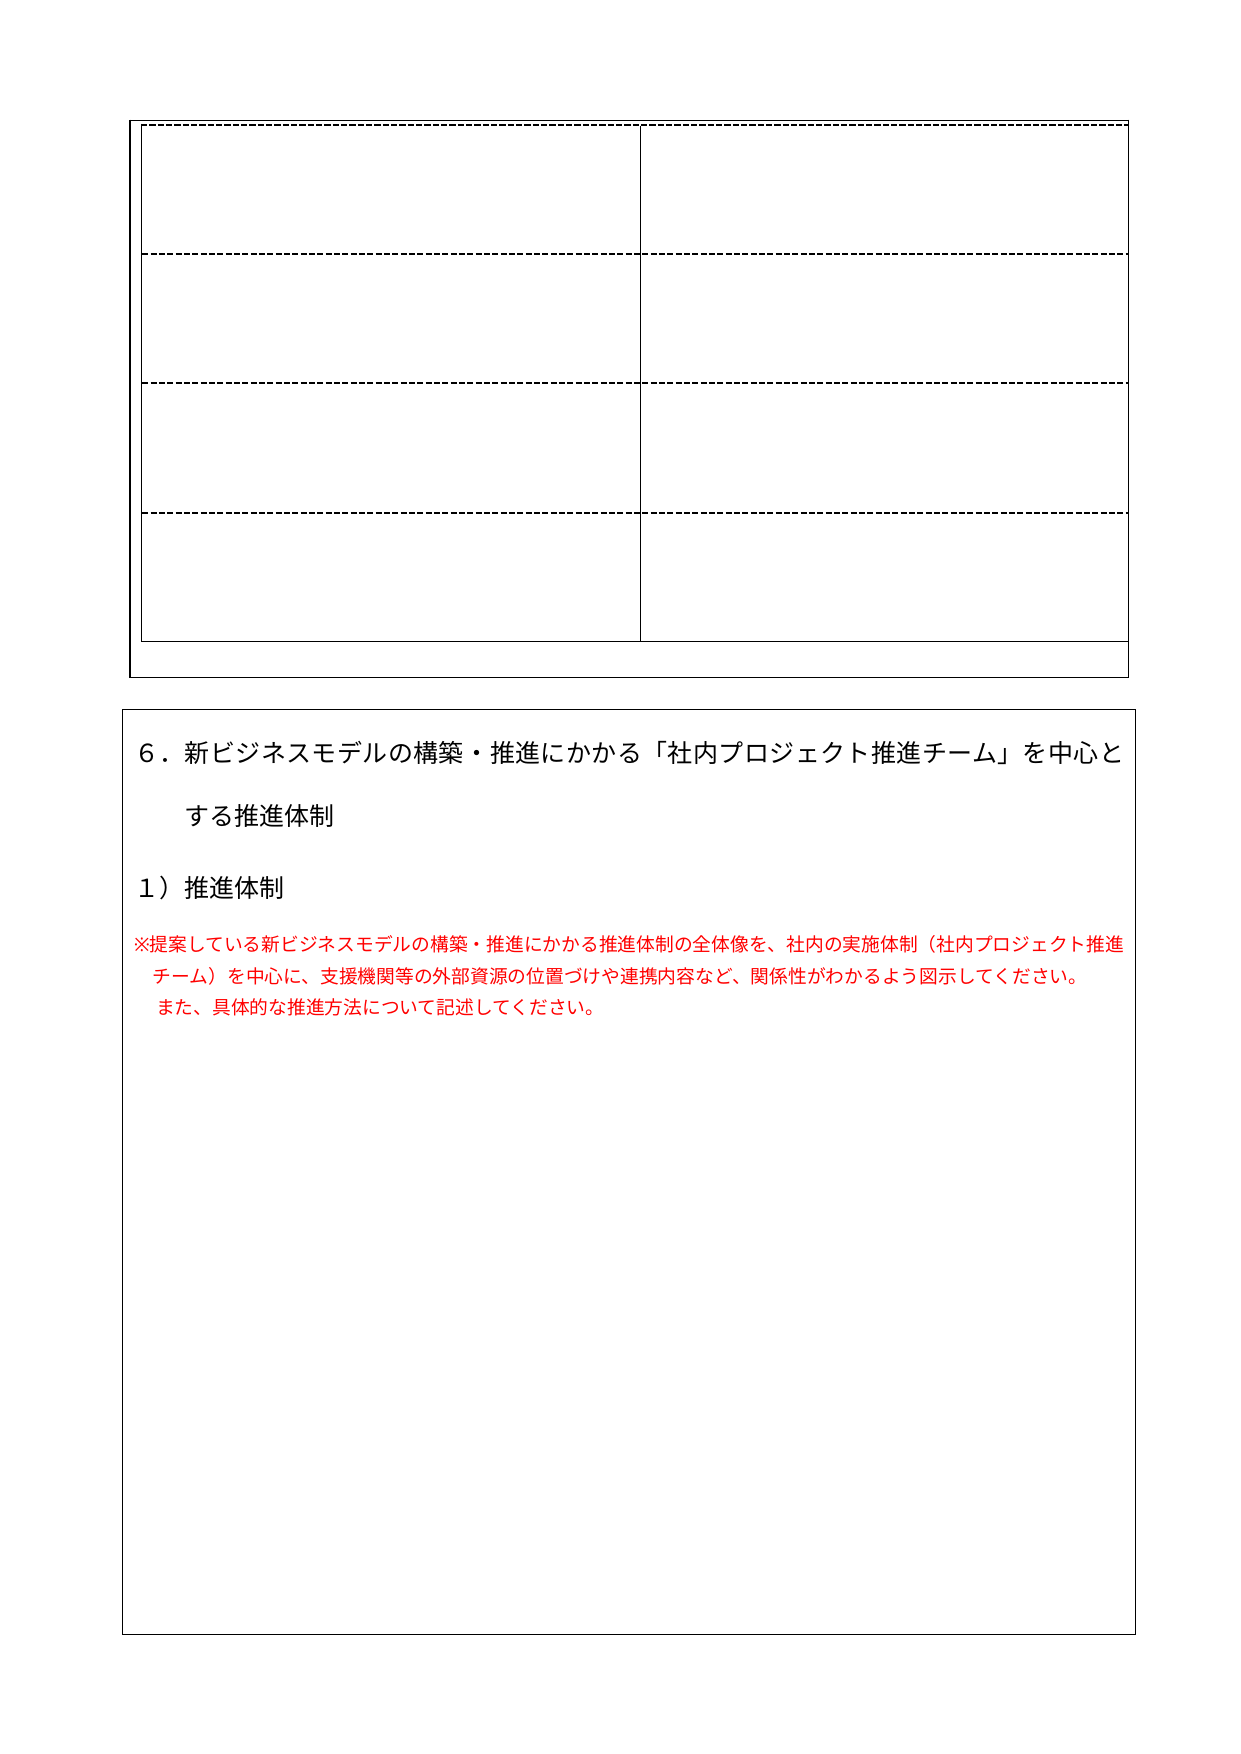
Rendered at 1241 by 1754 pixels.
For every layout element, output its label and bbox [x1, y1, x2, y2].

table_header [123, 710, 1135, 1633]
table_cell [131, 121, 1128, 677]
